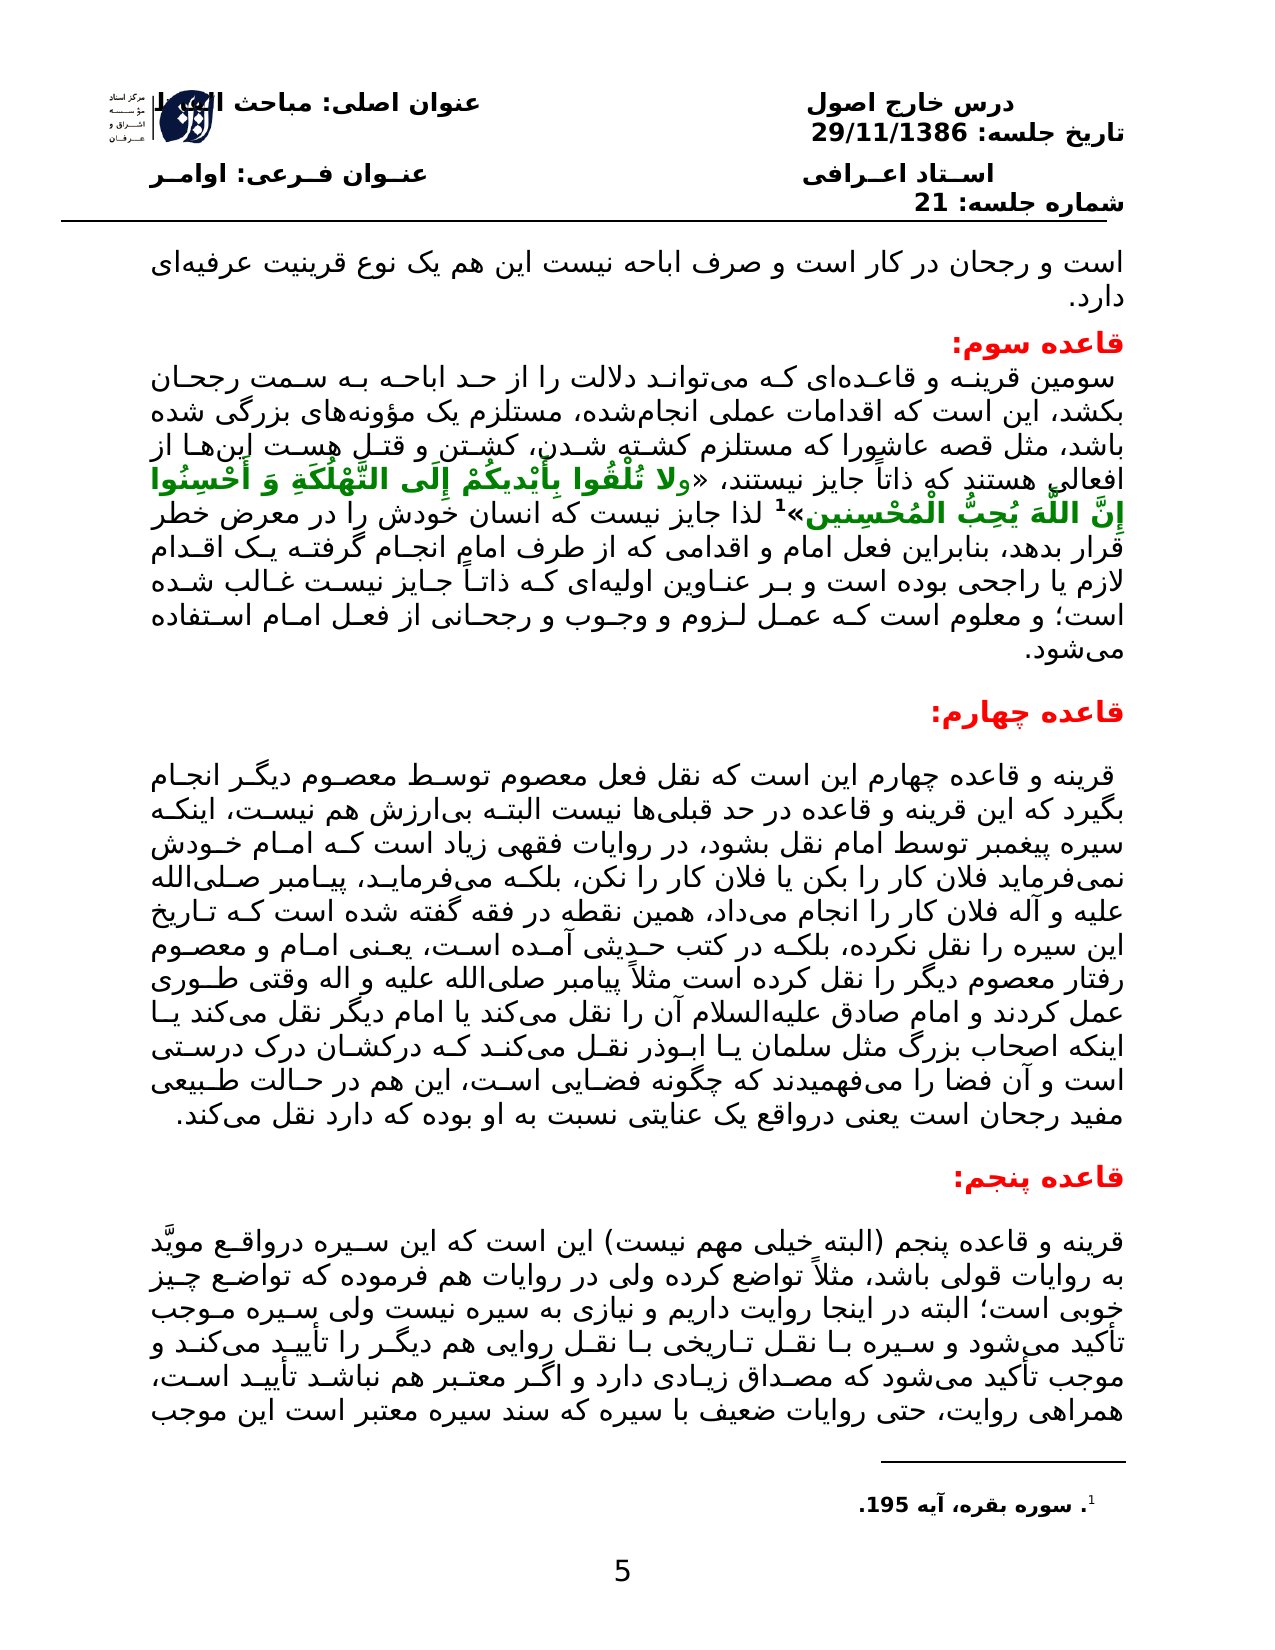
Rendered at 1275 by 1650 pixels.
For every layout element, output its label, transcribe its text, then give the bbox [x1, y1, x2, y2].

text سومین قرینه و قاعده‌ای که می‌تواند دلالت را از حد اباحه به سمت رجحان بکشد، این است که اقدامات عملی انجام‌شده، مستلزم یک مؤونه‌های بزرگی شده باشد، مثل قصه عاشورا که مستلزم کشته شدن، کشتن و قتل هست این‌ها از افعالی هستند که ذاتاً جایز نیستند، «ولا تُلْقُوا بِأَيْديكُمْ إِلَى التَّهْلُكَةِ وَ أَحْسِنُوا إِنَّ اللَّهَ يُحِبُّ الْمُحْسِنين‏» لذا جایز نیست که انسان خودش را در معرض خطر قرار بدهد، بنابراین فعل امام و اقدامی که از طرف امام انجام گرفته یک اقدام لازم یا راجحی بوده است و بر عناوین اولیه‌ای که ذاتاً جایز نیست غالب شده است؛ و معلوم است که عمل لزوم و وجوب و رجحانی از فعل امام استفاده می‌شود. [150, 360, 1125, 666]
subtitle قاعده چهارم: [150, 695, 1125, 729]
subtitle قاعده پنجم: [150, 1161, 1125, 1195]
picture [102, 86, 215, 146]
text قرینه و قاعده چهارم این است که نقل فعل معصوم توسط معصوم دیگر انجام بگیرد که این قرینه و قاعده در حد قبلی‌ها نیست البته بی‌ارزش هم نیست، اینکه سیره پیغمبر توسط امام نقل بشود، در روایات فقهی زیاد است که امام خودش نمی‌فرماید فلان کار را بکن یا فلان کار را نکن، بلکه می‌فرماید، پیامبر صلی‌الله علیه و آله فلان کار را انجام می‌داد، همین نقطه در فقه گفته‌ شده است که تاریخ این سیره را نقل نکرده، بلکه در کتب حدیثی آمده است، یعنی امام و معصوم رفتار معصوم دیگر را نقل کرده است مثلاً پیامبر صلی‌الله علیه و اله وقتی طوری عمل کردند و امام صادق علیه‌السلام آن را نقل می‌کند یا امام دیگر نقل می‌کند یا اینکه اصحاب بزرگ مثل سلمان یا ابوذر نقل می‌کند که درکشان درک درستی است و آن فضا را می‌فهمیدند که چگونه فضایی است، این هم در حالت طبیعی مفید رجحان است یعنی درواقع یک عنایتی نسبت به او بوده که دارد نقل می‌کند. [150, 758, 1125, 1132]
subtitle قاعده سوم: [150, 326, 1125, 360]
